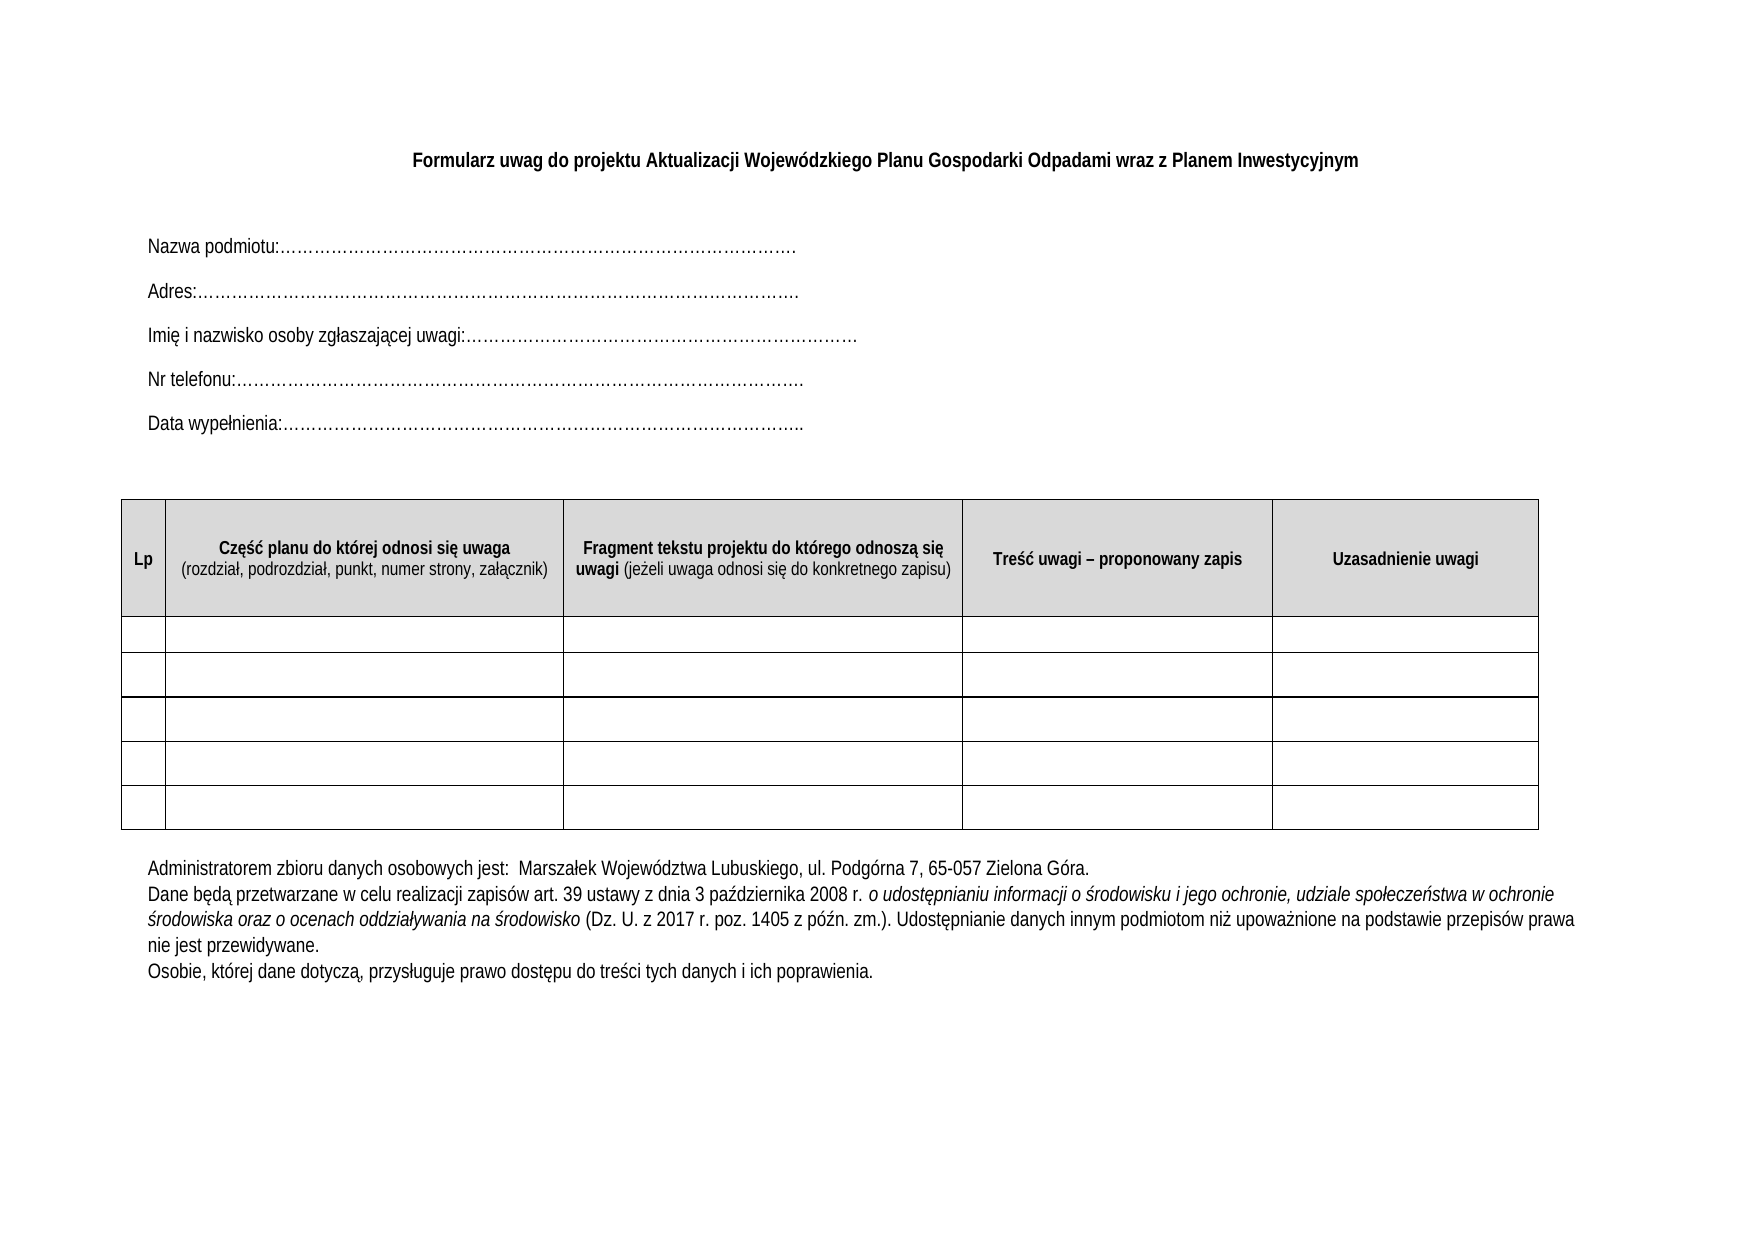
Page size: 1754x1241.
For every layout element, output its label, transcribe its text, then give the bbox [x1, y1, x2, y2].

text Nr telefonu:………………………………………………………………………………………. [148, 367, 1624, 391]
text Imię i nazwisko osoby zgłaszającej uwagi:…………………………………………………………… [148, 323, 1624, 347]
table_cell [963, 698, 1272, 741]
table_header Lp [122, 500, 165, 616]
table_cell [564, 617, 962, 652]
table_cell [963, 653, 1272, 696]
table_cell [122, 617, 165, 652]
table_cell [1273, 617, 1538, 652]
table_cell [122, 786, 165, 829]
table_header Fragment tekstu projektu do którego odnoszą się uwagi (jeżeli uwaga odnosi się do konkretnego zapisu) [564, 500, 962, 616]
table_cell [564, 742, 962, 785]
table_cell [1273, 653, 1538, 696]
table_cell [122, 698, 165, 741]
table_cell [1273, 698, 1538, 741]
table_cell [166, 742, 563, 785]
table_cell [564, 698, 962, 741]
text Formularz uwag do projektu Aktualizacji Wojewódzkiego Planu Gospodarki Odpadami wraz z Planem Inwestycyjnym [148, 148, 1624, 172]
table_header Treść uwagi – proponowany zapis [963, 500, 1272, 616]
table_cell [166, 653, 563, 696]
table_cell [166, 617, 563, 652]
text Dane będą przetwarzane w celu realizacji zapisów art. 39 ustawy z dnia 3 października 2008 r. o udostępnianiu informacji o środowisku i jego ochronie, udziale społeczeństwa w ochronie środowiska oraz o ocenach oddziaływania na środowisko (Dz. U. z 2017 r. poz. 1405 z późn. zm.). Udostępnianie danych innym podmiotom niż upoważnione na podstawie przepisów prawa nie jest przewidywane. [148, 882, 1624, 957]
text Osobie, której dane dotyczą, przysługuje prawo dostępu do treści tych danych i ich poprawienia. [148, 959, 1624, 983]
table_cell [564, 786, 962, 829]
table_cell [564, 653, 962, 696]
table_cell [166, 786, 563, 829]
table_cell [122, 742, 165, 785]
table_cell [122, 653, 165, 696]
table_cell [963, 786, 1272, 829]
table_cell [1273, 786, 1538, 829]
table_cell [166, 698, 563, 741]
table_cell [963, 617, 1272, 652]
text Nazwa podmiotu:………………………………………………………………………………. [148, 234, 1624, 258]
table_cell [963, 742, 1272, 785]
table_cell [1273, 742, 1538, 785]
text Adres:……………………………………………………………………………………………. [148, 278, 1624, 302]
text Administratorem zbioru danych osobowych jest: Marszałek Województwa Lubuskiego, ul. Podgórna 7, 65-057 Zielona Góra. [148, 856, 1624, 880]
text Data wypełnienia:……………………………………………………………………………….. [148, 411, 1624, 435]
table_header Uzasadnienie uwagi [1273, 500, 1538, 616]
table_header Część planu do której odnosi się uwaga (rozdział, podrozdział, punkt, numer strony, załącznik) [166, 500, 563, 616]
